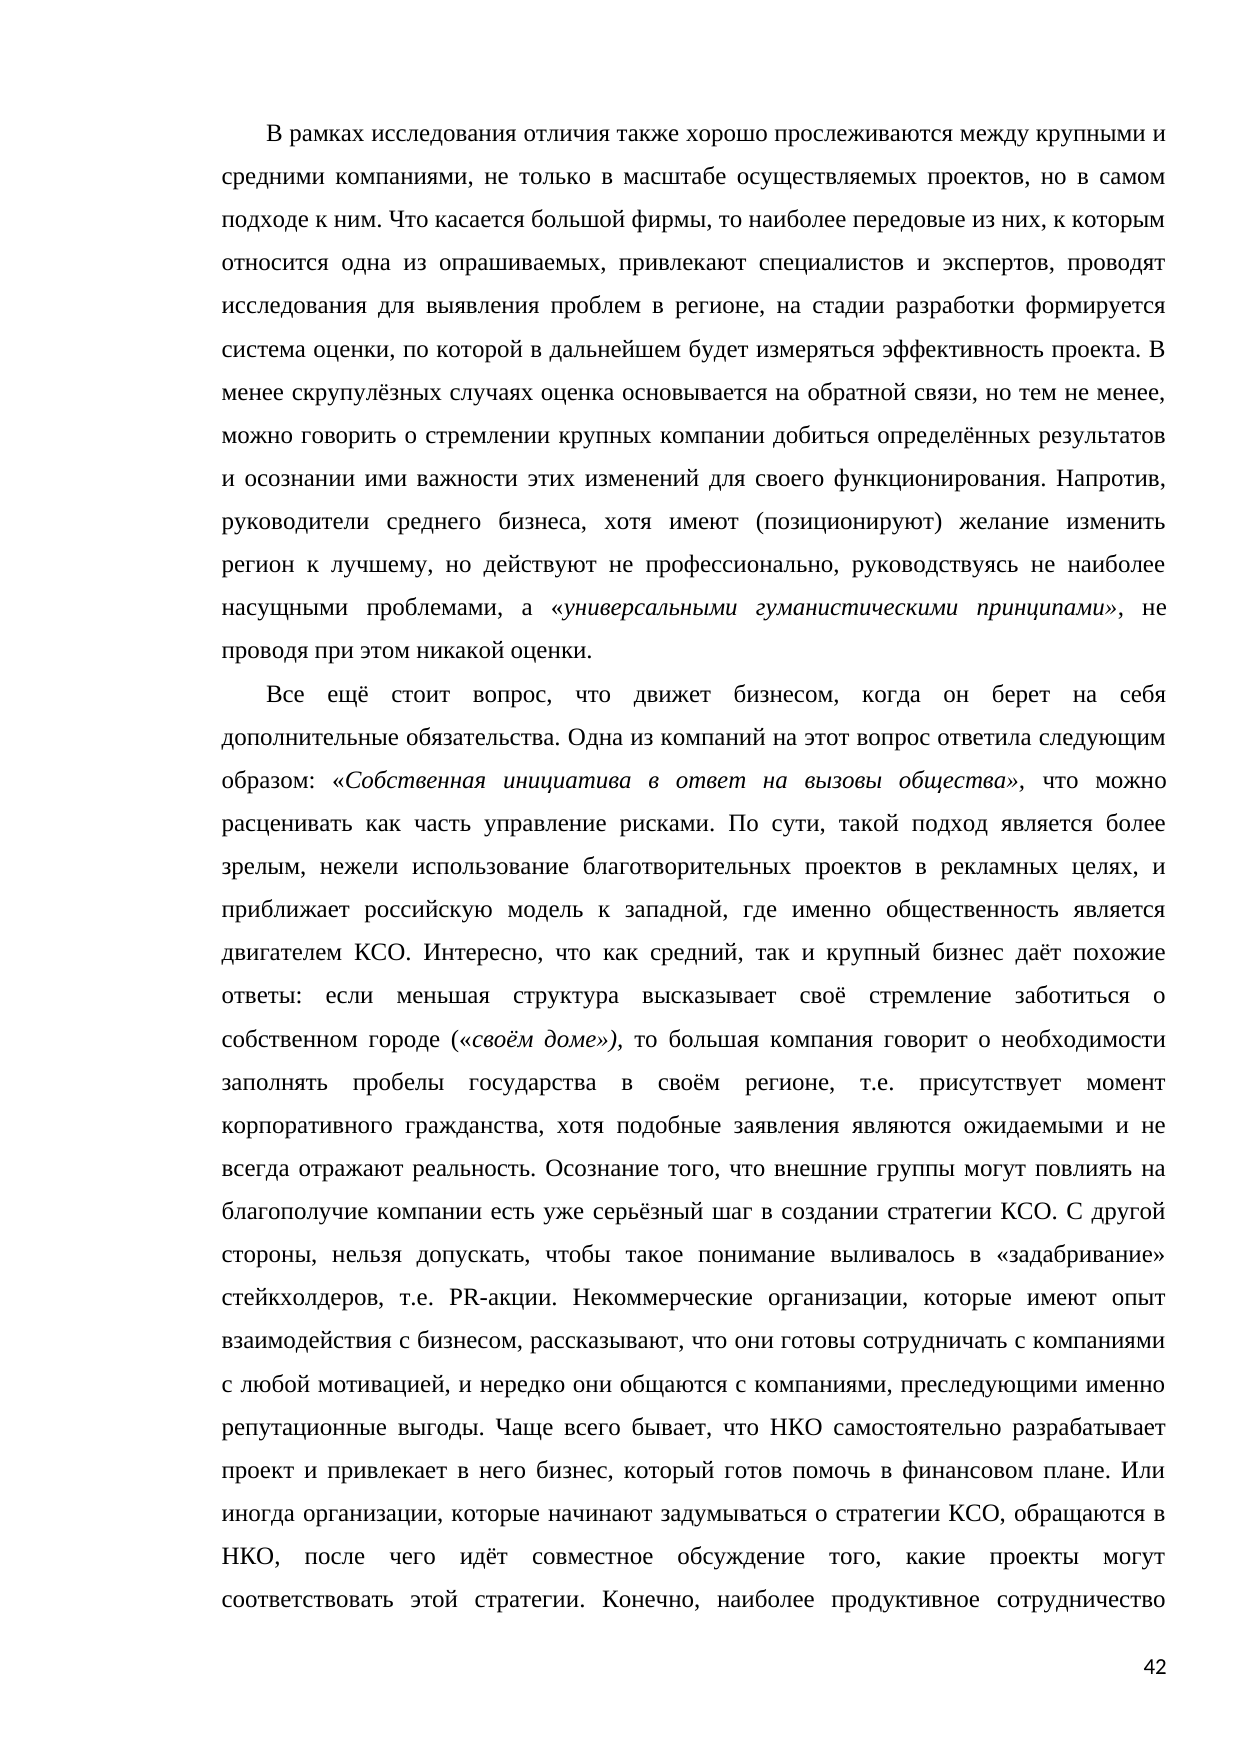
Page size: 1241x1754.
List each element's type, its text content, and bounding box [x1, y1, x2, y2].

text В рамках исследования отличия также хорошо прослеживаются между крупными и средними компаниями, не только в масштабе осуществляемых проектов, но в самом подходе к ним. Что касается большой фирмы, то наиболее передовые из них, к которым относится одна из опрашиваемых, привлекают специалистов и экспертов, проводят исследования для выявления проблем в регионе, на стадии разработки формируется система оценки, по которой в дальнейшем будет измеряться эффективность проекта. В менее скрупулёзных случаях оценка основывается на обратной связи, но тем не менее, можно говорить о стремлении крупных компании добиться определённых результатов и осознании ими важности этих изменений для своего функционирования. Напротив, руководители среднего бизнеса, хотя имеют (позиционируют) желание изменить регион к лучшему, но действуют не профессионально, руководствуясь не наиболее насущными проблемами, а «универсальными гуманистическими принципами», не проводя при этом никакой оценки. [221, 118, 1167, 664]
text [221, 679, 1167, 1613]
